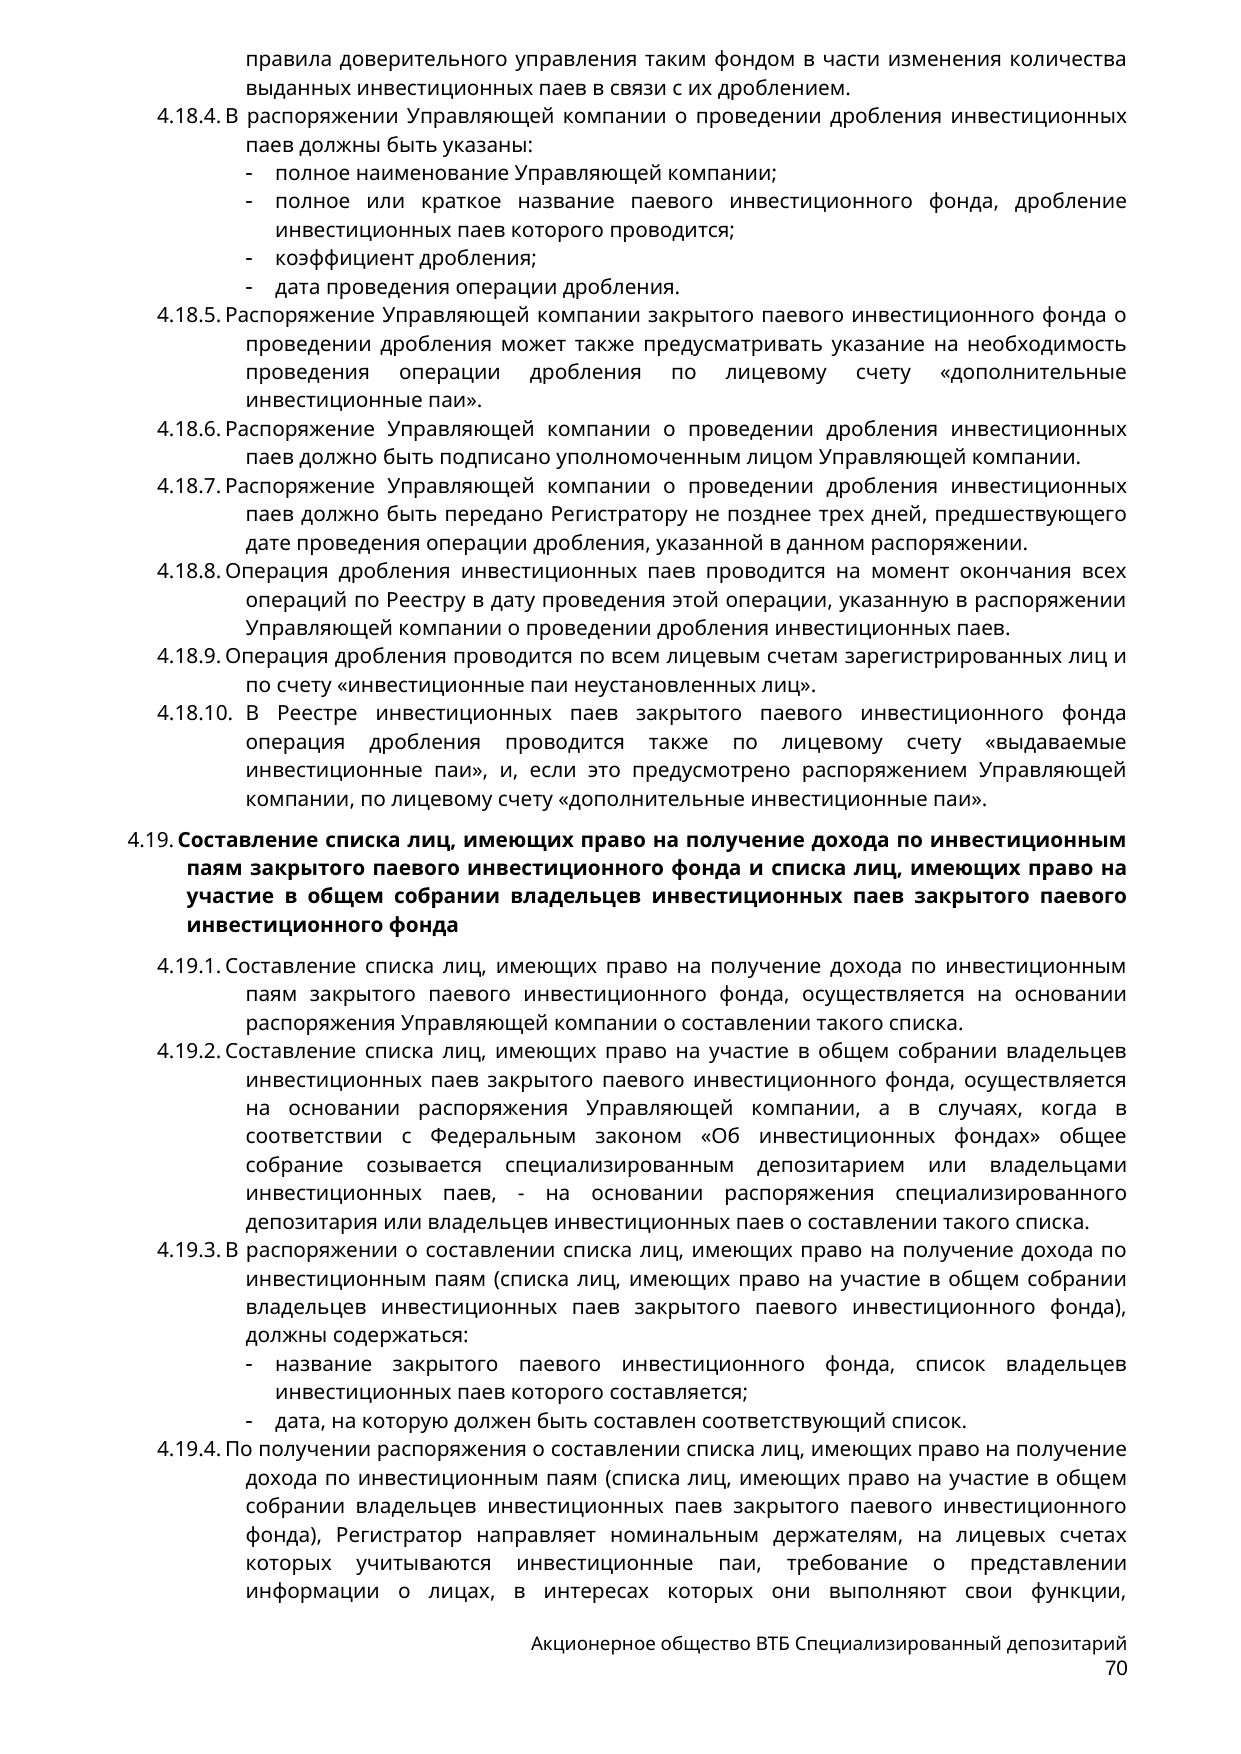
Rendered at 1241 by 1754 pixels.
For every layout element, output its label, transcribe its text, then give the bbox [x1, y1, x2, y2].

list дата проведения операции дробления. [245, 272, 1128, 300]
list В распоряжении Управляющей компании о проведении дробления инвестиционных паев должны быть указаны: [157, 101, 1128, 158]
list название закрытого паевого инвестиционного фонда, список владельцев инвестиционных паев которого составляется; [245, 1349, 1128, 1406]
subtitle Составление списка лиц, имеющих право на получение дохода по инвестиционным паям закрытого паевого инвестиционного фонда и списка лиц, имеющих право на участие в общем собрании владельцев инвестиционных паев закрытого паевого инвестиционного фонда [127, 825, 1128, 938]
list Операция дробления инвестиционных паев проводится на момент окончания всех операций по Реестру в дату проведения этой операции, указанную в распоряжении Управляющей компании о проведении дробления инвестиционных паев. [157, 556, 1128, 642]
list Операция дробления проводится по всем лицевым счетам зарегистрированных лиц и по счету «инвестиционные паи неустановленных лиц». [157, 642, 1128, 698]
list Составление списка лиц, имеющих право на участие в общем собрании владельцев инвестиционных паев закрытого паевого инвестиционного фонда, осуществляется на основании распоряжения Управляющей компании, а в случаях, когда в соответствии с Федеральным законом «Об инвестиционных фондах» общее собрание созывается специализированным депозитарием или владельцами инвестиционных паев, - на основании распоряжения специализированного депозитария или владельцев инвестиционных паев о составлении такого списка. [157, 1036, 1128, 1235]
list Распоряжение Управляющей компании закрытого паевого инвестиционного фонда о проведении дробления может также предусматривать указание на необходимость проведения операции дробления по лицевому счету «дополнительные инвестиционные паи». [157, 300, 1128, 414]
list Составление списка лиц, имеющих право на получение дохода по инвестиционным паям закрытого паевого инвестиционного фонда, осуществляется на основании распоряжения Управляющей компании о составлении такого списка. [157, 951, 1128, 1036]
list полное или краткое название паевого инвестиционного фонда, дробление инвестиционных паев которого проводится; [245, 187, 1128, 243]
list В Реестре инвестиционных паев закрытого паевого инвестиционного фонда операция дробления проводится также по лицевому счету «выдаваемые инвестиционные паи», и, если это предусмотрено распоряжением Управляющей компании, по лицевому счету «дополнительные инвестиционные паи». [157, 698, 1128, 812]
list Распоряжение Управляющей компании о проведении дробления инвестиционных паев должно быть передано Регистратору не позднее трех дней, предшествующего дате проведения операции дробления, указанной в данном распоряжении. [157, 471, 1128, 556]
list дата, на которую должен быть составлен соответствующий список. [245, 1406, 1128, 1434]
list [157, 44, 1128, 101]
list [157, 1434, 1128, 1605]
list В распоряжении о составлении списка лиц, имеющих право на получение дохода по инвестиционным паям (списка лиц, имеющих право на участие в общем собрании владельцев инвестиционных паев закрытого паевого инвестиционного фонда), должны содержаться: [157, 1235, 1128, 1349]
list коэффициент дробления; [245, 243, 1128, 272]
list Распоряжение Управляющей компании о проведении дробления инвестиционных паев должно быть подписано уполномоченным лицом Управляющей компании. [157, 414, 1128, 471]
list полное наименование Управляющей компании; [245, 158, 1128, 187]
